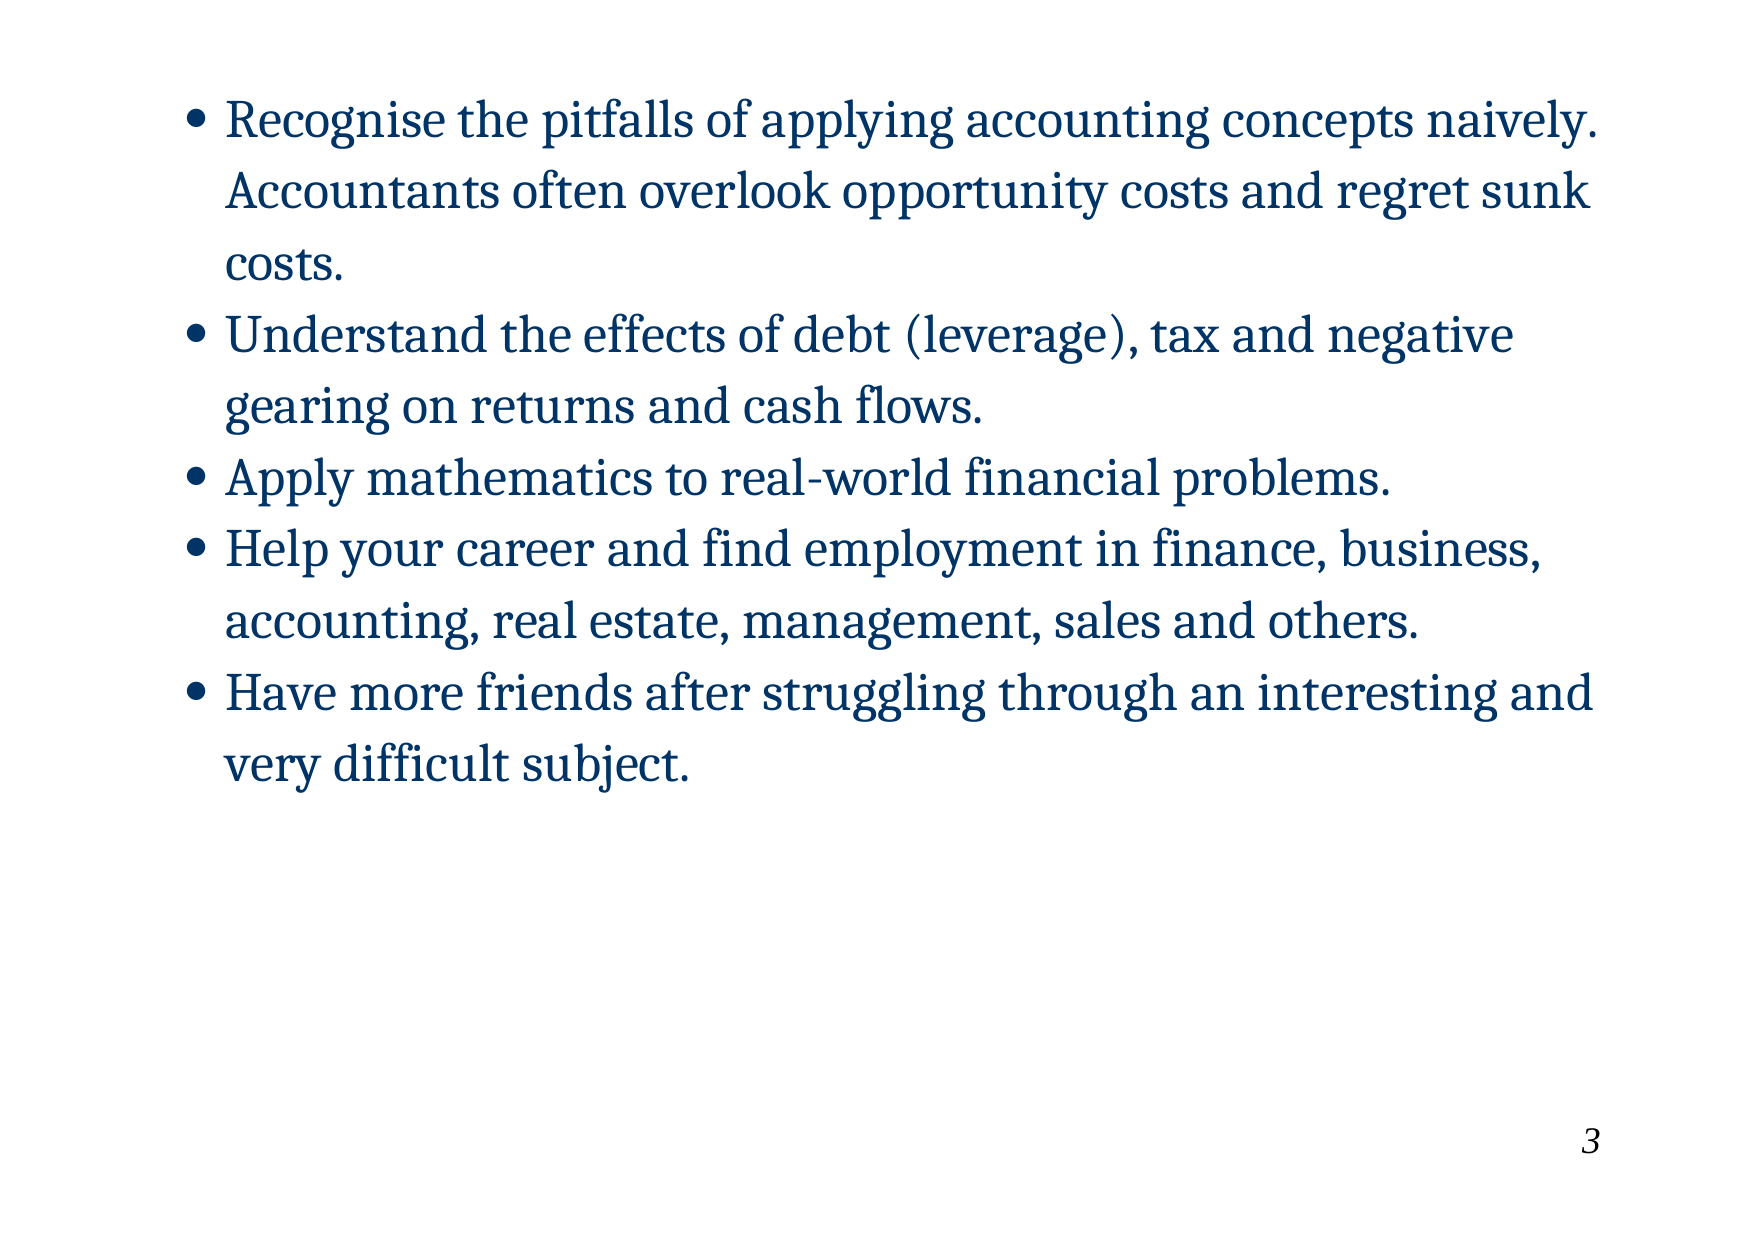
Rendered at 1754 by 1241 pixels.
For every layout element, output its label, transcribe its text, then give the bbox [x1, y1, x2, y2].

list Have more friends after struggling through an interesting and very difficult subject. [187, 661, 1604, 795]
list Apply mathematics to real-world financial problems. [187, 446, 1604, 509]
list Understand the effects of debt (leverage), tax and negative gearing on returns and cash flows. [187, 303, 1604, 437]
list Help your career and find employment in finance, business, accounting, real estate, management, sales and others. [187, 518, 1604, 652]
list Recognise the pitfalls of applying accounting concepts naively. Accountants often overlook opportunity costs and regret sunk costs. [187, 89, 1604, 294]
